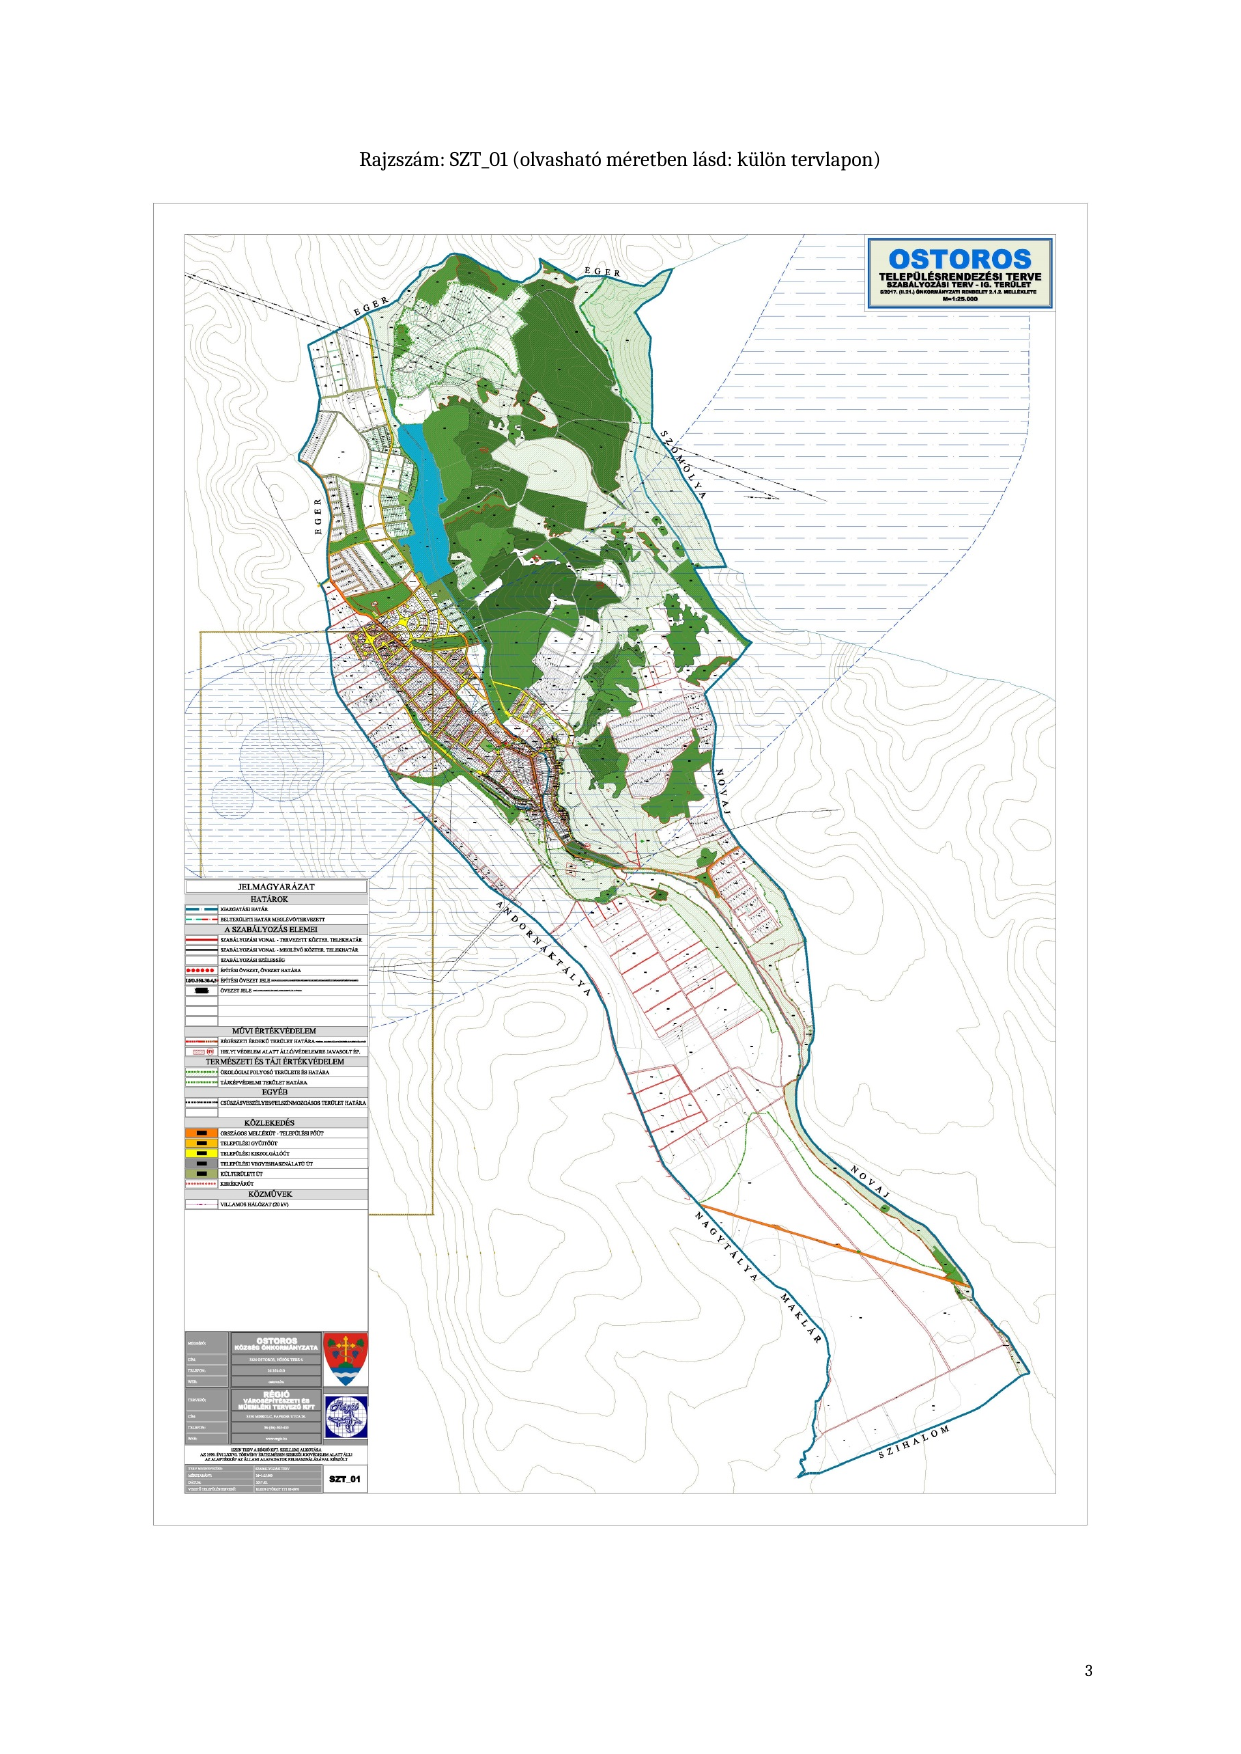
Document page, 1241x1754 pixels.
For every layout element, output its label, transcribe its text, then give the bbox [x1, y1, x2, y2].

text Rajzszám: SZT_01 (olvasható méretben lásd: külön tervlapon) [148, 148, 1093, 172]
picture [148, 195, 1092, 1532]
